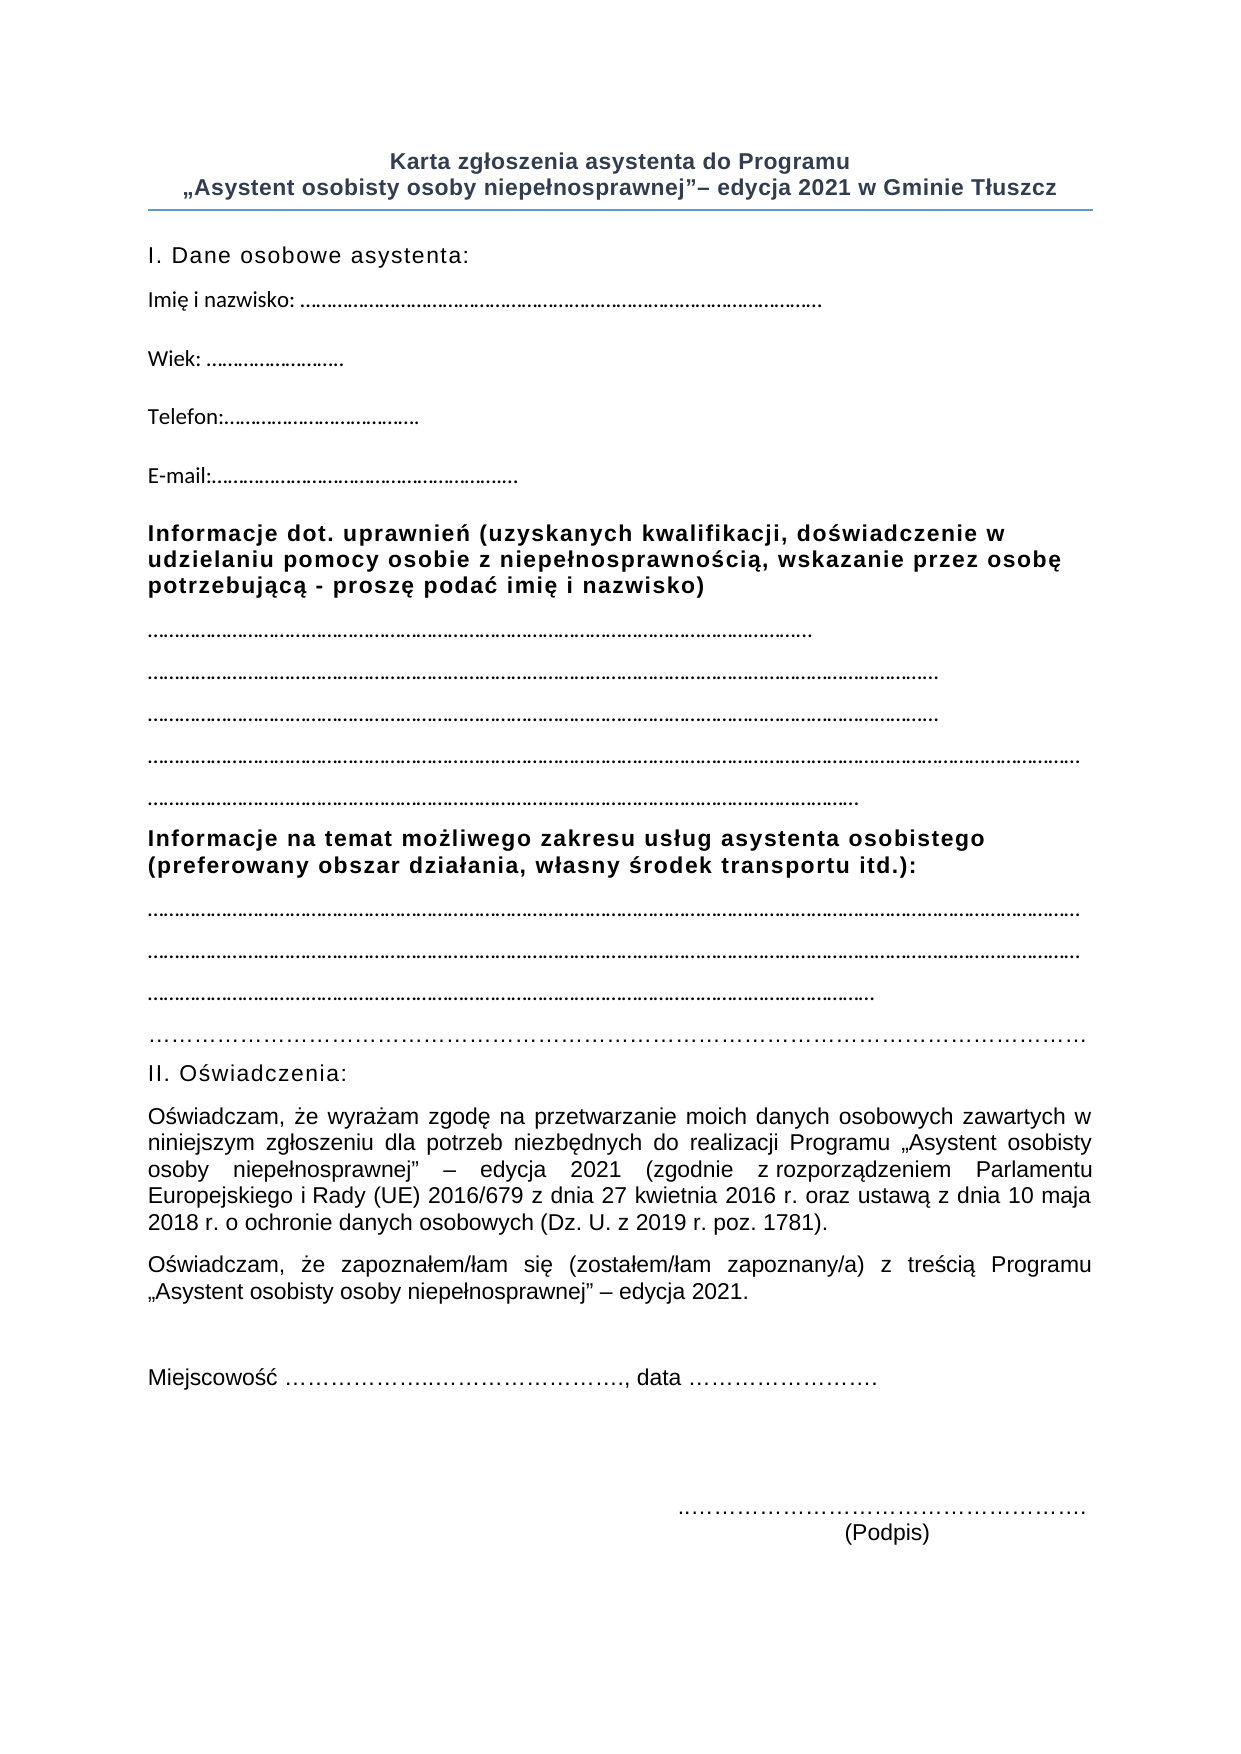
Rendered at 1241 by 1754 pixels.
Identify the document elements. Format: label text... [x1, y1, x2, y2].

title „Asystent osobisty osoby niepełnosprawnej”– edycja 2021 w Gminie Tłuszcz [148, 174, 1093, 209]
subtitle II. Oświadczenia: [148, 1060, 1093, 1086]
text Oświadczam, że wyrażam zgodę na przetwarzanie moich danych osobowych zawartych w niniejszym zgłoszeniu dla potrzeb niezbędnych do realizacji Programu „Asystent osobisty osoby niepełnosprawnej” – edycja 2021 (zgodnie z rozporządzeniem Parlamentu Europejskiego i Rady (UE) 2016/679 z dnia 27 kwietnia 2016 r. oraz ustawą z dnia 10 maja 2018 r. o ochronie danych osobowych (Dz. U. z 2019 r. poz. 1781). [148, 1103, 1093, 1235]
subtitle Informacje na temat możliwego zakresu usług asystenta osobistego (preferowany obszar działania, własny środek transportu itd.): [148, 825, 1093, 878]
title Karta zgłoszenia asystenta do Programu [148, 148, 1093, 174]
subtitle Informacje dot. uprawnień (uzyskanych kwalifikacji, doświadczenie w udzielaniu pomocy osobie z niepełnosprawnością, wskazanie przez osobę potrzebującą - proszę podać imię i nazwisko) [148, 519, 1093, 599]
text (Podpis) [148, 1519, 1093, 1546]
text Miejscowość , data [148, 1364, 1093, 1390]
text …………………………………………………………………………………………………………… [148, 1021, 1093, 1047]
text Oświadczam, że zapoznałem/łam się (zostałem/łam zapoznany/a) z treścią Programu „Asystent osobisty osoby niepełnosprawnej” – edycja 2021. [148, 1251, 1093, 1304]
subtitle I. Dane osobowe asystenta: [148, 242, 1093, 268]
